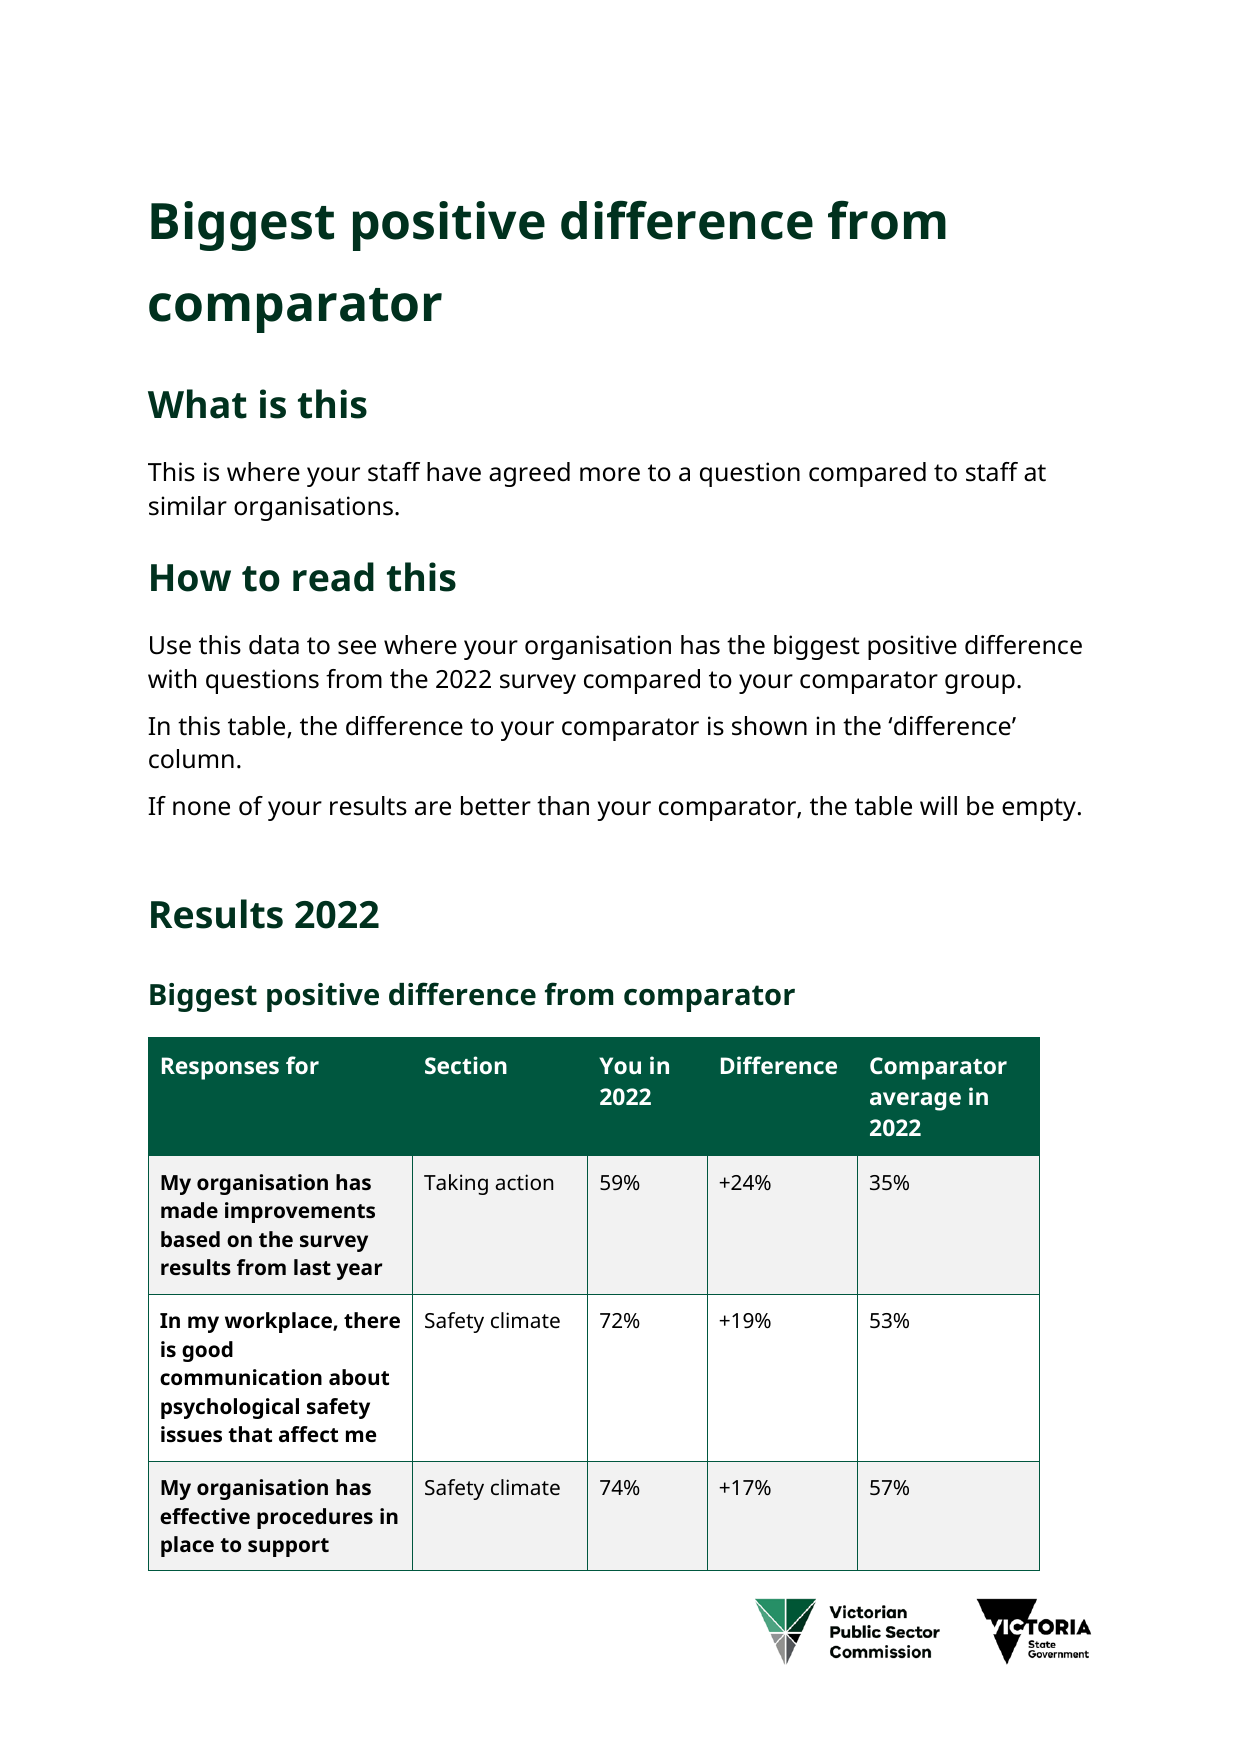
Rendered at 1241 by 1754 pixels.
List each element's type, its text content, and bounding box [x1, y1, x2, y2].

subtitle Biggest positive difference from comparator [148, 974, 1092, 1014]
subtitle What is this [148, 379, 1092, 430]
subtitle Results 2022 [148, 888, 1092, 939]
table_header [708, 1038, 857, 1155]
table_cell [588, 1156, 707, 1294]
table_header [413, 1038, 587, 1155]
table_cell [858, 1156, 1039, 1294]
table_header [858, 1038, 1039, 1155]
text Use this data to see where your organisation has the biggest positive difference with questions from the 2022 survey compared to your comparator group. [148, 628, 1092, 696]
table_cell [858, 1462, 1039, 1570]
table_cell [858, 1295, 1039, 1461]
picture [754, 1598, 1093, 1666]
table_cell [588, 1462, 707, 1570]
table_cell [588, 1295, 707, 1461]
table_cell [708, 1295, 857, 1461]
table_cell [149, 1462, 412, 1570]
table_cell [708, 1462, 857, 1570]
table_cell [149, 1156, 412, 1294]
subtitle Biggest positive difference from comparator [148, 186, 1092, 336]
subtitle How to read this [148, 552, 1092, 603]
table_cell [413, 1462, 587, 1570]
text If none of your results are better than your comparator, the table will be empty. [148, 789, 1092, 823]
text This is where your staff have agreed more to a question compared to staff at similar organisations. [148, 454, 1092, 523]
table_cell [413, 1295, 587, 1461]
text In this table, the difference to your comparator is shown in the ‘difference’ column. [148, 708, 1092, 776]
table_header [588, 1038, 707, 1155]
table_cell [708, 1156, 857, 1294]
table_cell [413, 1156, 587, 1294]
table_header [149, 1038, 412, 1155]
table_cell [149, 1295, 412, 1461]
